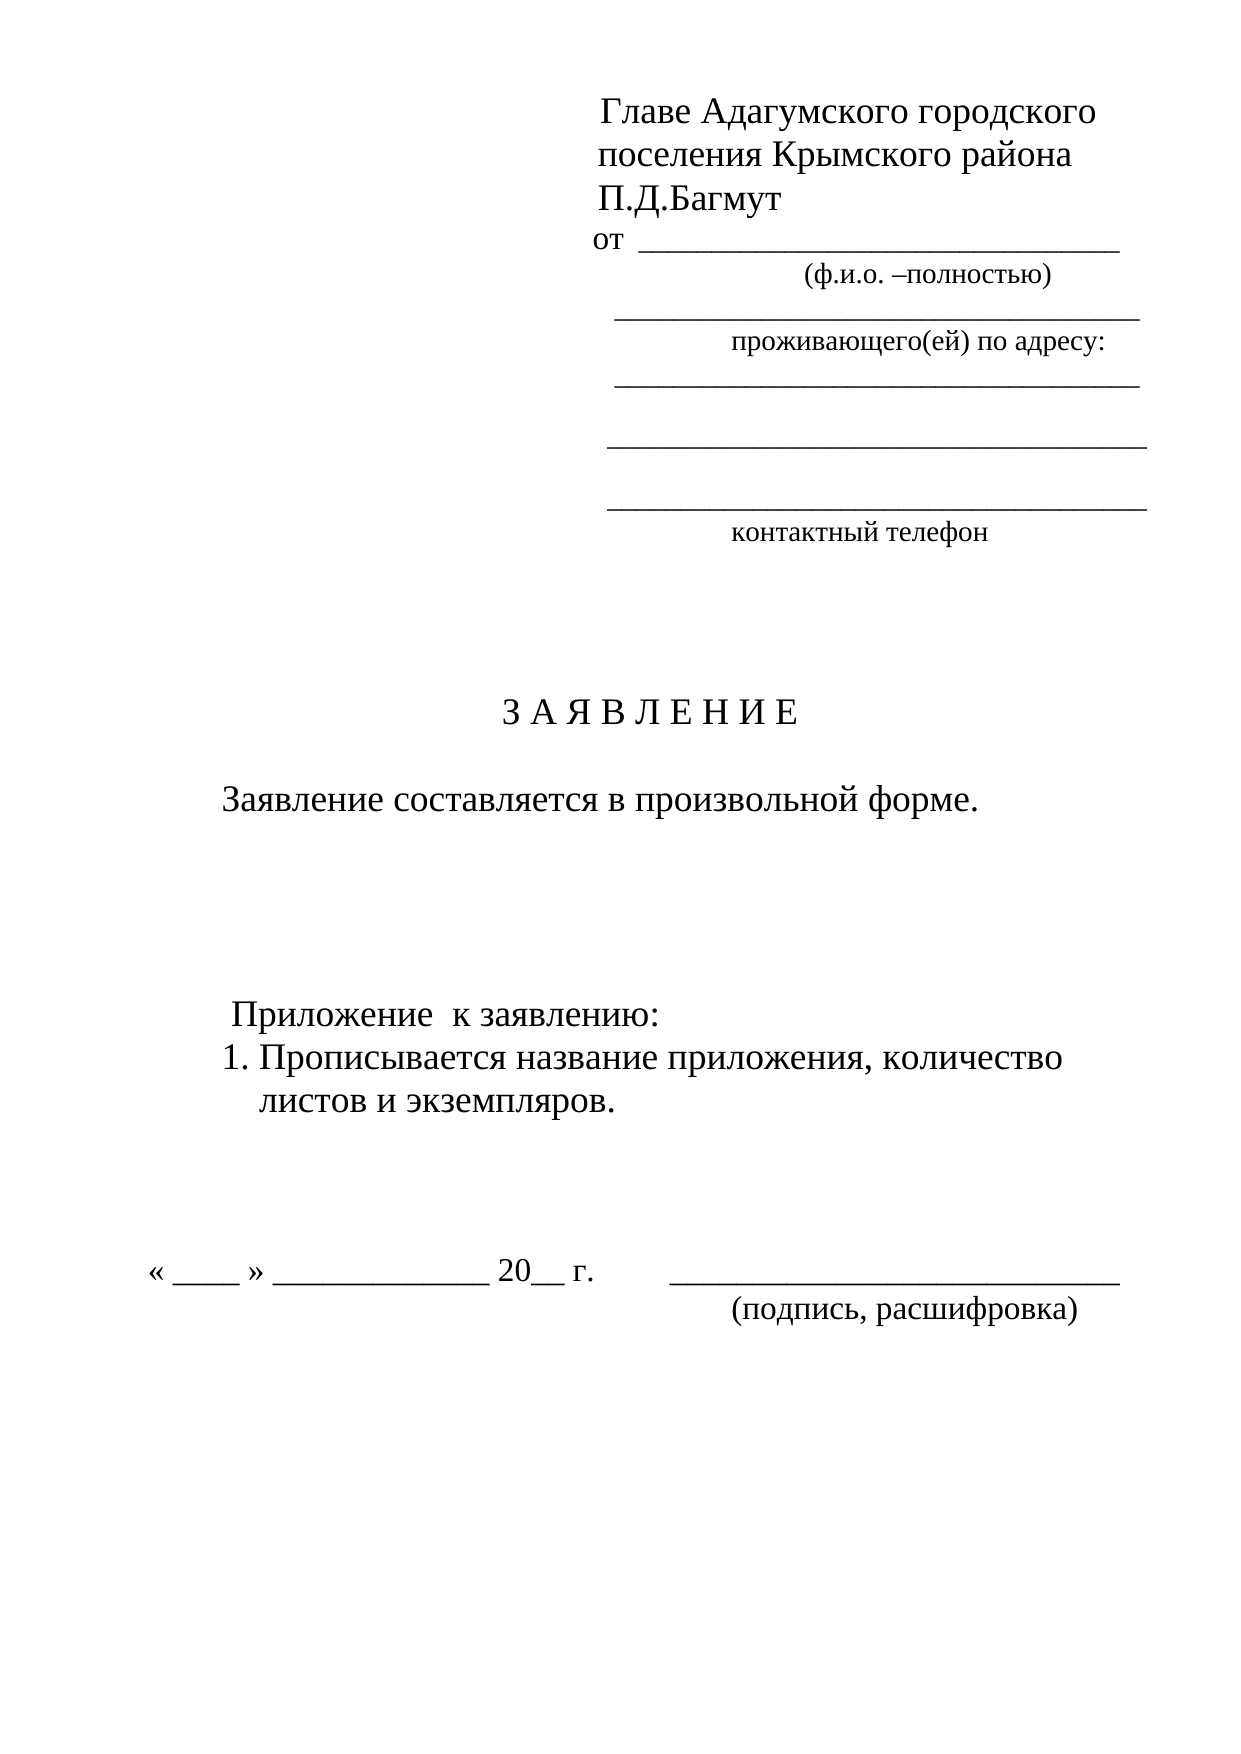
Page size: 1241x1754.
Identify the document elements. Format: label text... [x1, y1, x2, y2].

text _____________________________________ [148, 418, 1152, 452]
text от _________________________________ [148, 218, 1152, 256]
text Приложение к заявлению: [148, 992, 1152, 1035]
text Заявление составляется в произвольной форме. [148, 776, 1152, 819]
text ____________________________________ [148, 357, 1152, 391]
text (ф.и.о. –полностью) [148, 256, 1152, 290]
text П.Д.Багмут [148, 175, 1152, 218]
list Прописывается название приложения, количество листов и экземпляров. [221, 1035, 1152, 1121]
text поселения Крымского района [148, 132, 1152, 175]
text _____________________________________ [148, 480, 1152, 514]
text проживающего(ей) по адресу: [148, 323, 1152, 357]
text Главе Адагумского городского [148, 89, 1152, 132]
text З А Я В Л Е Н И Е [148, 690, 1152, 733]
text (подпись, расшифровка) [148, 1289, 1152, 1327]
text контактный телефон [148, 514, 1152, 547]
text ____________________________________ [148, 290, 1152, 323]
text « ____ » _____________ 20__ г. ___________________________ [148, 1250, 1152, 1289]
